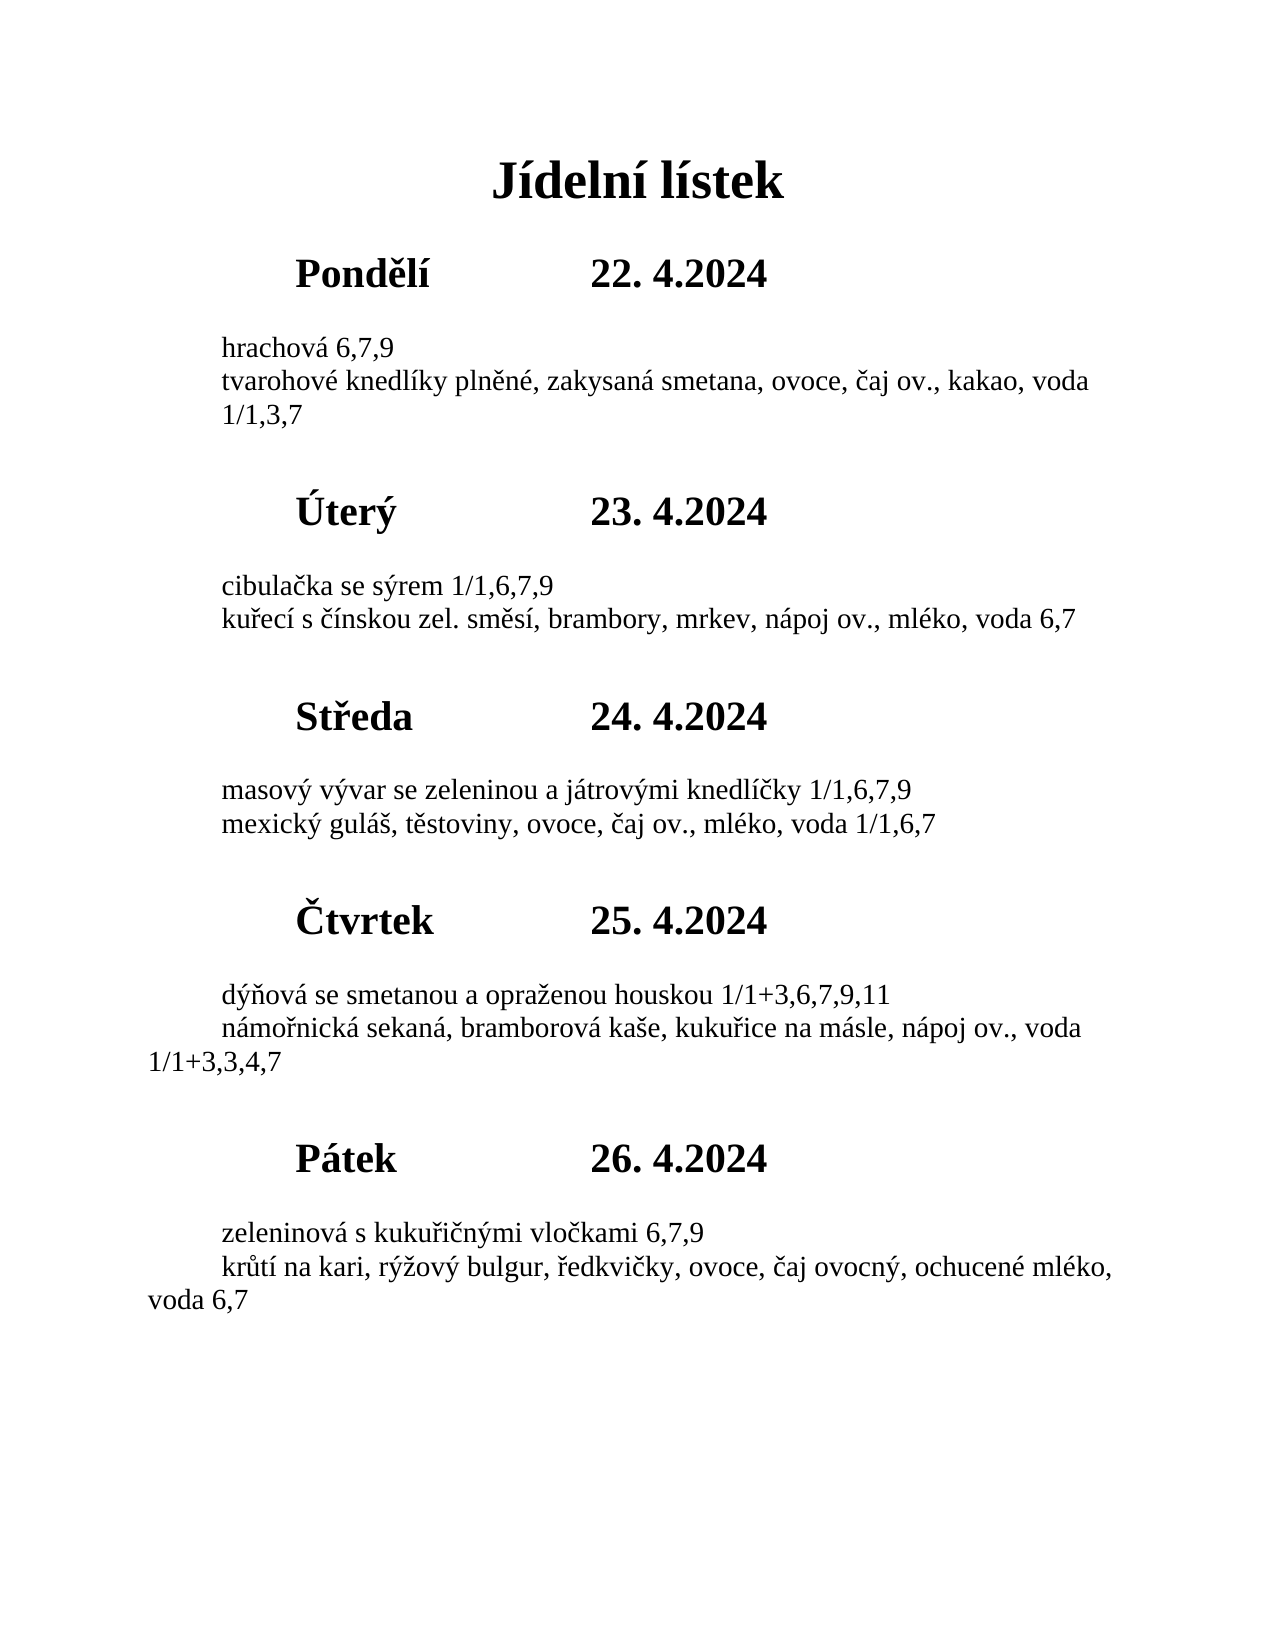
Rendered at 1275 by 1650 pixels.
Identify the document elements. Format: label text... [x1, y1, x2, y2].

text masový vývar se zeleninou a játrovými knedlíčky 1/1,6,7,9 [148, 772, 1127, 806]
text zeleninová s kukuřičnými vločkami 6,7,9 [148, 1215, 1127, 1249]
text mexický guláš, těstoviny, ovoce, čaj ov., mléko, voda 1/1,6,7 [148, 806, 1127, 839]
text Pondělí 22. 4.2024 [221, 248, 1127, 296]
text cibulačka se sýrem 1/1,6,7,9 [148, 568, 1127, 601]
text námořnická sekaná, bramborová kaše, kukuřice na másle, nápoj ov., voda 1/1+3,3,4,7 [148, 1011, 1127, 1078]
text krůtí na kari, rýžový bulgur, ředkvičky, ovoce, čaj ovocný, ochucené mléko, voda 6,7 [148, 1249, 1127, 1316]
text Čtvrtek 25. 4.2024 [148, 896, 1127, 943]
text kuřecí s čínskou zel. směsí, brambory, mrkev, nápoj ov., mléko, voda 6,7 [148, 601, 1127, 635]
text Středa 24. 4.2024 [148, 691, 1127, 739]
text Jídelní lístek [148, 148, 1127, 210]
text dýňová se smetanou a opraženou houskou 1/1+3,6,7,9,11 [148, 977, 1127, 1011]
text Úterý 23. 4.2024 [148, 486, 1127, 534]
text hrachová 6,7,9 [221, 330, 1127, 363]
text Pátek 26. 4.2024 [148, 1134, 1127, 1182]
text tvarohové knedlíky plněné, zakysaná smetana, ovoce, čaj ov., kakao, voda 1/1,3,7 [221, 363, 1127, 430]
